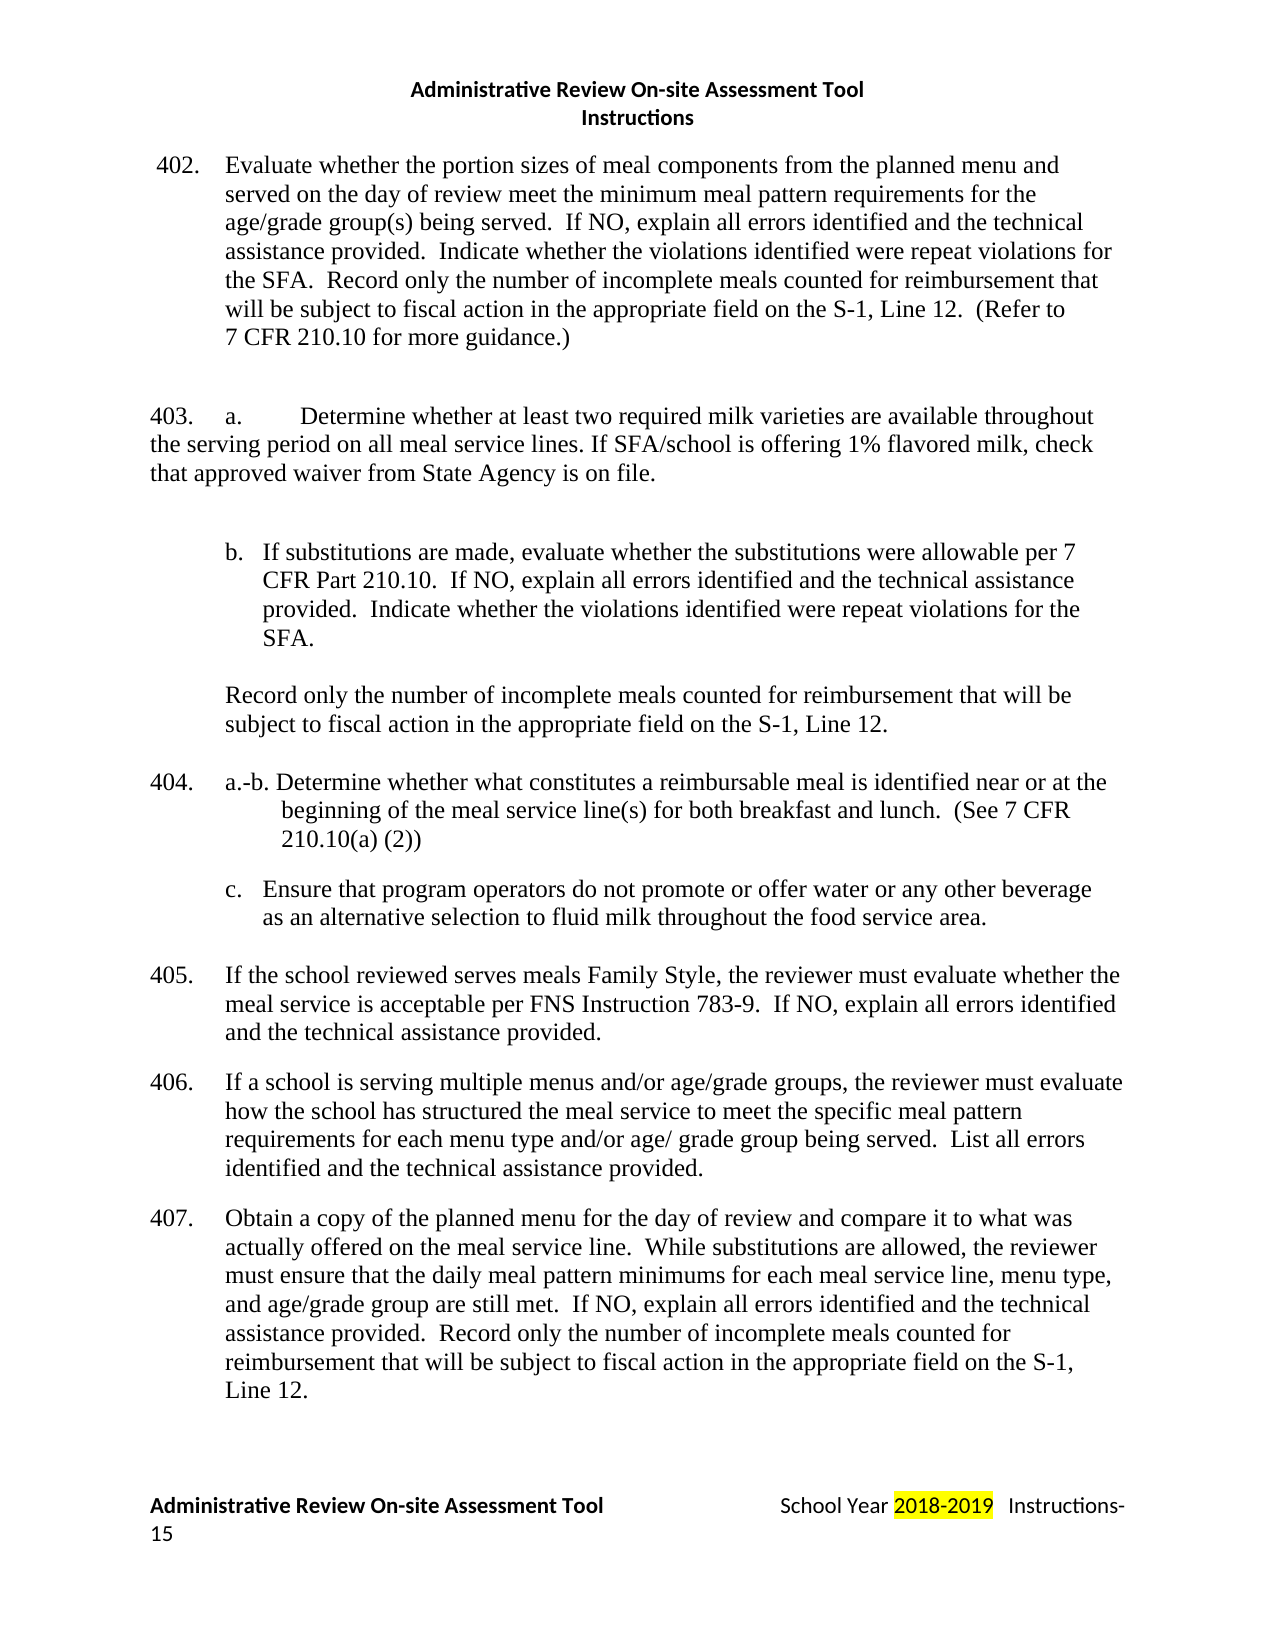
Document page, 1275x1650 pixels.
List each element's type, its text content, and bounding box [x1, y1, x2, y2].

list 407. Obtain a copy of the planned menu for the day of review and compare it to what was actually offered on the meal service line. While substitutions are allowed, the reviewer must ensure that the daily meal pattern minimums for each meal service line, menu type, and age/grade group are still met. If NO, explain all errors identified and the technical assistance provided. Record only the number of incomplete meals counted for reimbursement that will be subject to fiscal action in the appropriate field on the S-1, Line 12. [150, 1203, 1125, 1404]
list Record only the number of incomplete meals counted for reimbursement that will be subject to fiscal action in the appropriate field on the S-1, Line 12. [225, 680, 1125, 738]
list 402. Evaluate whether the portion sizes of meal components from the planned menu and served on the day of review meet the minimum meal pattern requirements for the age/grade group(s) being served. If NO, explain all errors identified and the technical assistance provided. Indicate whether the violations identified were repeat violations for the SFA. Record only the number of incomplete meals counted for reimbursement that will be subject to fiscal action in the appropriate field on the S-1, Line 12. (Refer to [150, 150, 1125, 322]
list 7 CFR 210.10 for more guidance.) [225, 322, 1125, 351]
text c. Ensure that program operators do not promote or offer water or any other beverage as an alternative selection to fluid milk throughout the food service area. [159, 874, 1125, 931]
list 404. a.-b. Determine whether what constitutes a reimbursable meal is identified near or at the beginning of the meal service line(s) for both breakfast and lunch. (See 7 CFR 210.10(a) (2)) [150, 767, 1125, 853]
text 403. a. Determine whether at least two required milk varieties are available throughout the serving period on all meal service lines. If SFA/school is offering 1% flavored milk, check that approved waiver from State Agency is on file. [150, 401, 1125, 487]
list 406. If a school is serving multiple menus and/or age/grade groups, the reviewer must evaluate how the school has structured the meal service to meet the specific meal pattern requirements for each menu type and/or age/ grade group being served. List all errors identified and the technical assistance provided. [150, 1067, 1125, 1182]
list b. If substitutions are made, evaluate whether the substitutions were allowable per 7 CFR Part 210.10. If NO, explain all errors identified and the technical assistance provided. Indicate whether the violations identified were repeat violations for the SFA. [150, 537, 1125, 652]
list 405. If the school reviewed serves meals Family Style, the reviewer must evaluate whether the meal service is acceptable per FNS Instruction 783-9. If NO, explain all errors identified and the technical assistance provided. [150, 960, 1125, 1046]
